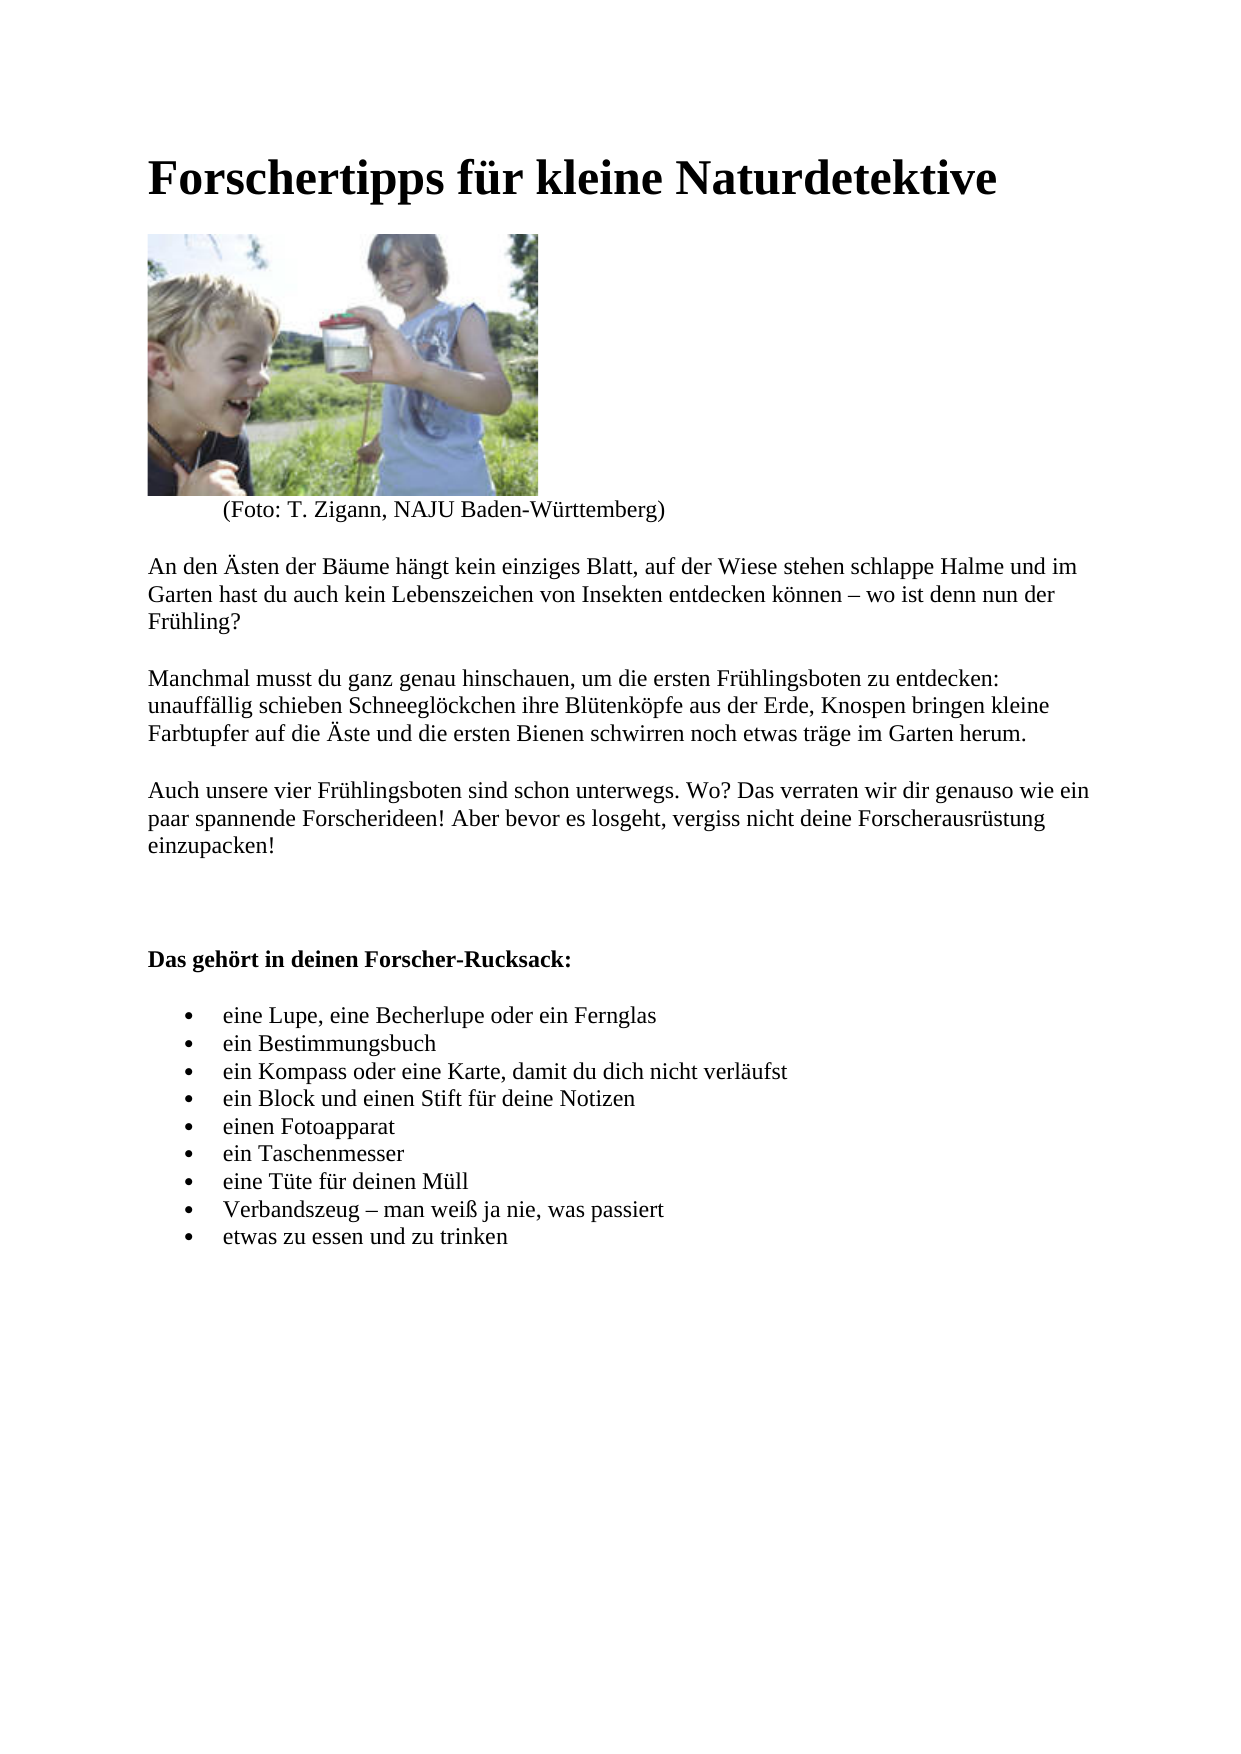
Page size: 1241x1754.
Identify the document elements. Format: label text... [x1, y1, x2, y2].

text Forschertipps für kleine Naturdetektive [148, 148, 1093, 205]
text Manchmal musst du ganz genau hinschauen, um die ersten Frühlingsboten zu entdecken: unauffällig schieben Schneeglöckchen ihre Blütenköpfe aus der Erde, Knospen bringen kleine Farbtupfer auf die Äste und die ersten Bienen schwirren noch etwas träge im Garten herum. [148, 664, 1093, 747]
text Das gehört in deinen Forscher-Rucksack: [148, 945, 1093, 972]
list etwas zu essen und zu trinken [185, 1222, 1093, 1250]
list ein Kompass oder eine Karte, damit du dich nicht verläufst [185, 1057, 1093, 1084]
text Auch unsere vier Frühlingsboten sind schon unterwegs. Wo? Das verraten wir dir genauso wie ein paar spannende Forscherideen! Aber bevor es losgeht, vergiss nicht deine Forscherausrüstung einzupacken! [148, 776, 1093, 859]
text (Foto: T. Zigann, NAJU Baden-Württemberg) [223, 495, 1093, 523]
list einen Fotoapparat [185, 1112, 1093, 1139]
picture [147, 234, 539, 496]
list ein Bestimmungsbuch [185, 1029, 1093, 1057]
list ein Block und einen Stift für deine Notizen [185, 1084, 1093, 1112]
list ein Taschenmesser [185, 1139, 1093, 1167]
list eine Lupe, eine Becherlupe oder ein Fernglas [185, 1001, 1093, 1029]
list eine Tüte für deinen Müll [185, 1167, 1093, 1195]
list Verbandszeug – man weiß ja nie, was passiert [185, 1195, 1093, 1222]
text An den Ästen der Bäume hängt kein einziges Blatt, auf der Wiese stehen schlappe Halme und im Garten hast du auch kein Lebenszeichen von Insekten entdecken können – wo ist denn nun der Frühling? [148, 552, 1093, 635]
